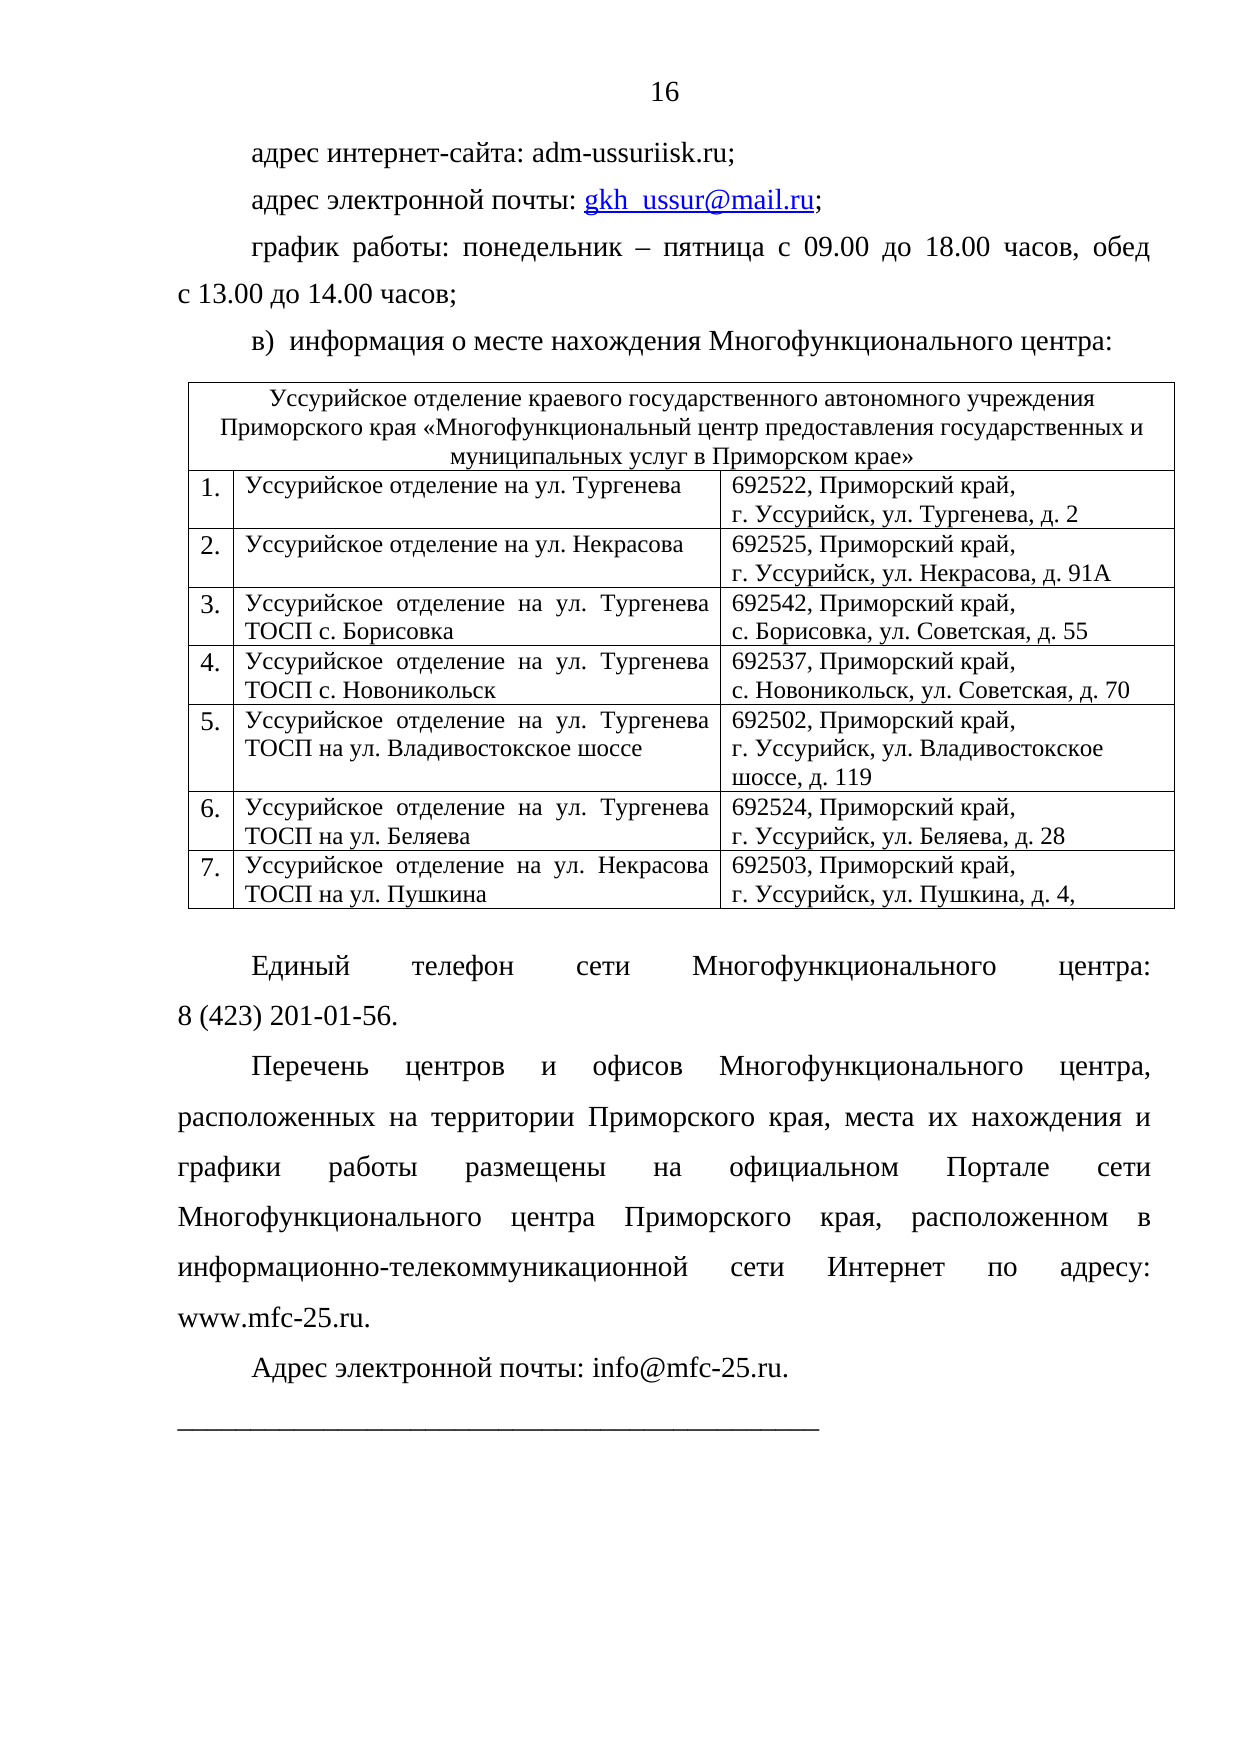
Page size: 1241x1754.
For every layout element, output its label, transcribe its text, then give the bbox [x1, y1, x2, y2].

table_cell 3. [189, 588, 233, 645]
text в) информация о месте нахождения Многофункционального центра: [177, 323, 1152, 356]
text график работы: понедельник – пятница с 09.00 до 18.00 часов, обед с 13.00 до 14.00 часов; [177, 229, 1152, 309]
table_cell Уссурийское отделение на ул. Некрасова [234, 529, 720, 587]
table_cell 692542, Приморский край, с. Борисовка, ул. Советская, д. 55 [721, 588, 1174, 645]
text ____________________________________________ [177, 1401, 1152, 1434]
table_cell 692524, Приморский край, г. Уссурийск, ул. Беляева, д. 28 [721, 792, 1174, 849]
table_cell Уссурийское отделение на ул. Тургенева ТОСП на ул. Беляева [234, 792, 720, 849]
table_cell 692502, Приморский край, г. Уссурийск, ул. Владивостокское шоссе, д. 119 [721, 705, 1174, 791]
table_cell 692503, Приморский край, г. Уссурийск, ул. Пушкина, д. 4, [721, 851, 1174, 908]
table_cell 6. [189, 792, 233, 849]
table_cell Уссурийское отделение на ул. Тургенева [234, 471, 720, 528]
table_cell 692522, Приморский край, г. Уссурийск, ул. Тургенева, д. 2 [721, 471, 1174, 528]
text адрес электронной почты: gkh_ussur@mail.ru; [177, 182, 1152, 216]
table_cell 692537, Приморский край, с. Новоникольск, ул. Советская, д. 70 [721, 646, 1174, 704]
table_cell 692525, Приморский край, г. Уссурийск, ул. Некрасова, д. 91А [721, 529, 1174, 587]
table_cell 7. [189, 851, 233, 908]
table_cell 1. [189, 471, 233, 528]
table_cell Уссурийское отделение на ул. Некрасова ТОСП на ул. Пушкина [234, 851, 720, 908]
table_header Уссурийское отделение краевого государственного автономного учреждения Приморского края «Многофункциональный центр предоставления государственных и муниципальных услуг в Приморском крае» [189, 383, 1174, 469]
text Единый телефон сети Многофункционального центра: 8 (423) 201-01-56. [177, 948, 1152, 1032]
table_cell 5. [189, 705, 233, 791]
table_cell 4. [189, 646, 233, 704]
text Перечень центров и офисов Многофункционального центра, расположенных на территории Приморского края, места их нахождения и графики работы размещены на официальном Портале сети Многофункционального центра Приморского края, расположенном в информационно-телекоммуникационной сети Интернет по адресу: www.mfc-25.ru. [177, 1048, 1152, 1333]
table_cell 2. [189, 529, 233, 587]
text Адрес электронной почты: info@mfc-25.ru. [177, 1350, 1152, 1384]
table_cell Уссурийское отделение на ул. Тургенева ТОСП с. Новоникольск [234, 646, 720, 704]
text адрес интернет-сайта: adm-ussuriisk.ru; [177, 135, 1152, 169]
table_cell Уссурийское отделение на ул. Тургенева ТОСП с. Борисовка [234, 588, 720, 645]
table_cell Уссурийское отделение на ул. Тургенева ТОСП на ул. Владивостокское шоссе [234, 705, 720, 791]
